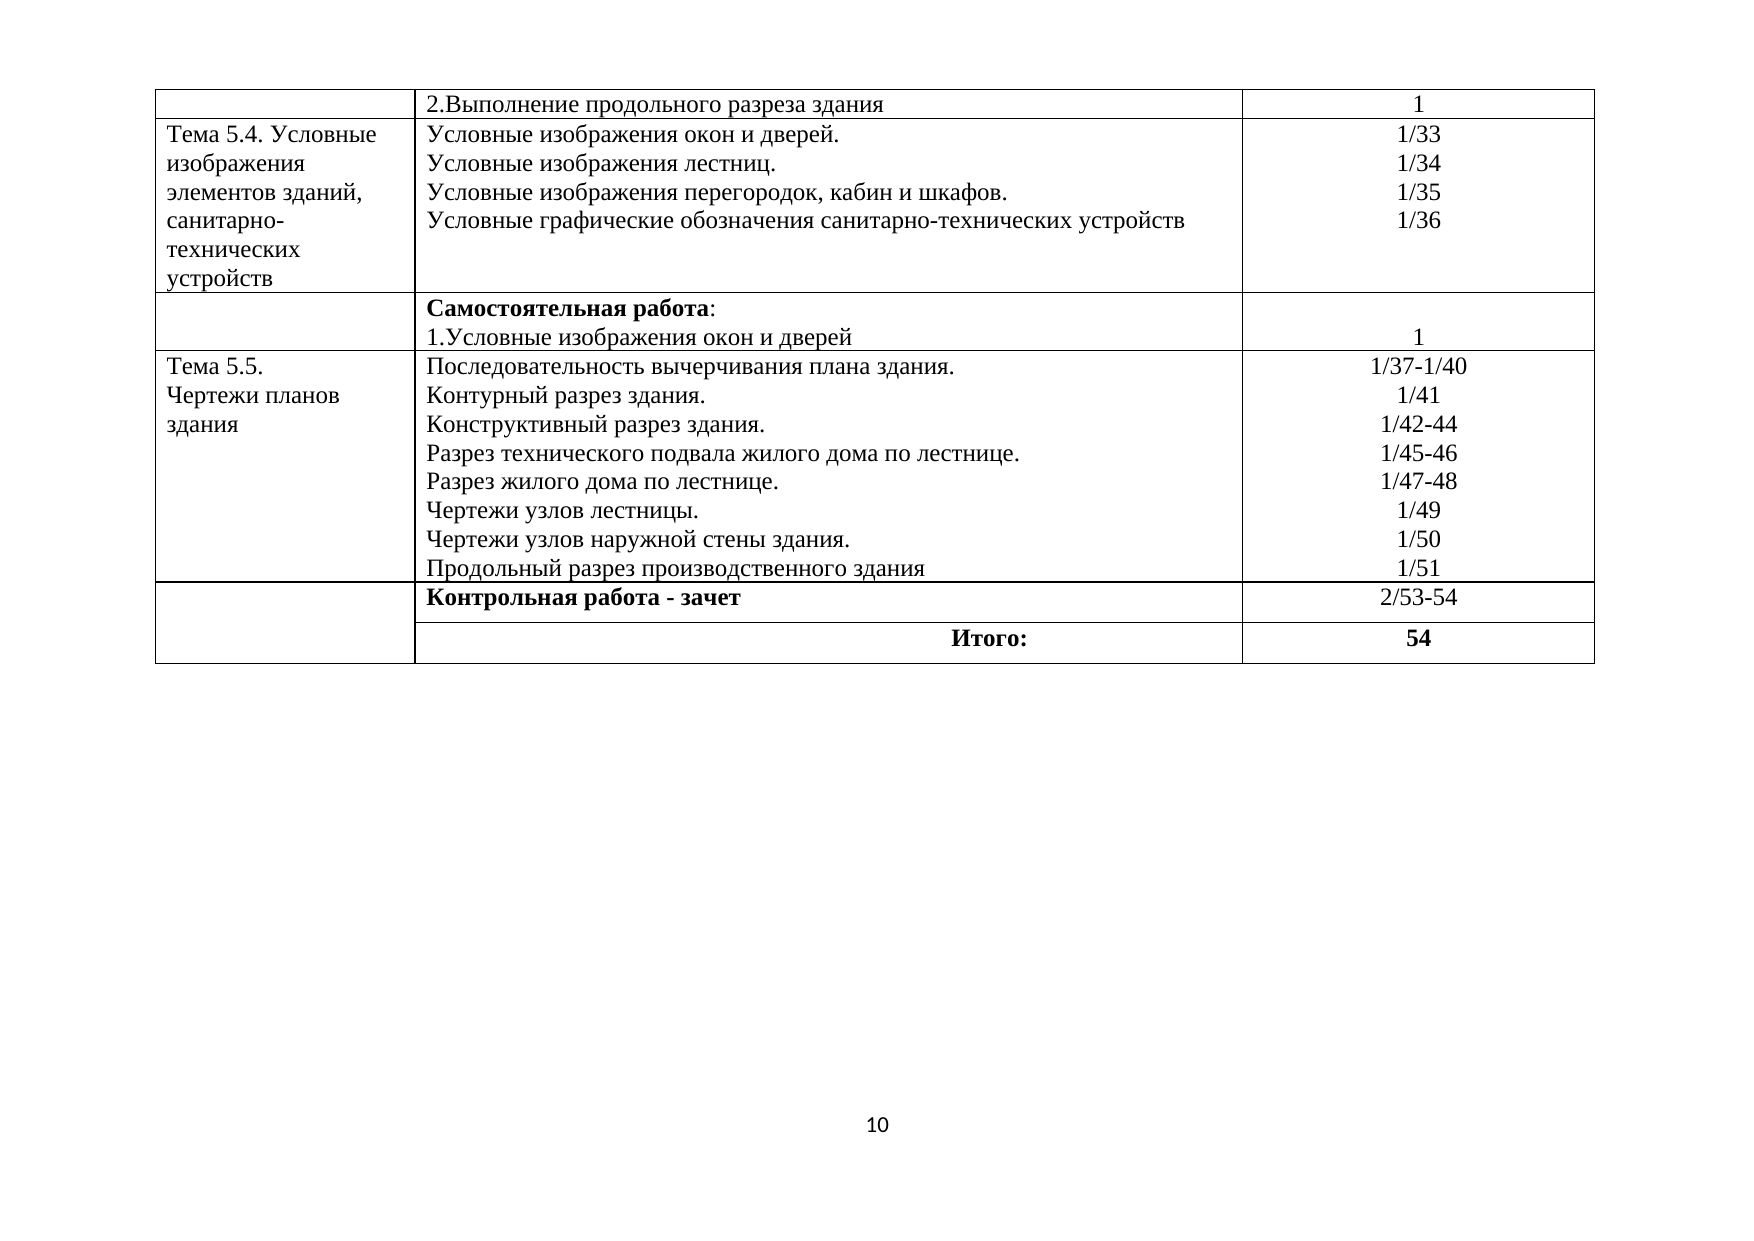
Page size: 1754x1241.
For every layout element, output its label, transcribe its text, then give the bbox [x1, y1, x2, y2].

table_cell 2/53-54 [1243, 583, 1594, 622]
table_cell [156, 90, 414, 118]
table_cell 1/33 1/34 1/35 1/36 [1243, 119, 1594, 292]
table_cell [416, 90, 1242, 118]
table_cell Самостоятельная работа: 1.Условные изображения окон и дверей [416, 293, 1242, 350]
table_cell Итого: [416, 623, 1242, 663]
table_cell 1/37-1/40 1/41 1/42-44 1/45-46 1/47-48 1/49 1/50 1/51 [1243, 351, 1594, 581]
table_cell [156, 293, 414, 350]
table_cell Тема 5.4. Условные изображения элементов зданий, санитарно- технических устройств [156, 119, 414, 292]
table_cell Тема 5.5. Чертежи планов здания [156, 351, 414, 581]
table_cell Контрольная работа - зачет [416, 583, 1242, 622]
table_cell Последовательность вычерчивания плана здания. Контурный разрез здания. Конструктивный разрез здания. Разрез технического подвала жилого дома по лестнице. Разрез жилого дома по лестнице. Чертежи узлов лестницы. Чертежи узлов наружной стены здания. Продольный разрез производственного здания [416, 351, 1242, 581]
table_cell 54 [1243, 623, 1594, 663]
table_cell 1 1 [1243, 90, 1594, 118]
table_cell 1 [1243, 293, 1594, 350]
table_cell [156, 583, 414, 663]
table_cell Условные изображения окон и дверей. Условные изображения лестниц. Условные изображения перегородок, кабин и шкафов. Условные графические обозначения санитарно-технических устройств [416, 119, 1242, 292]
